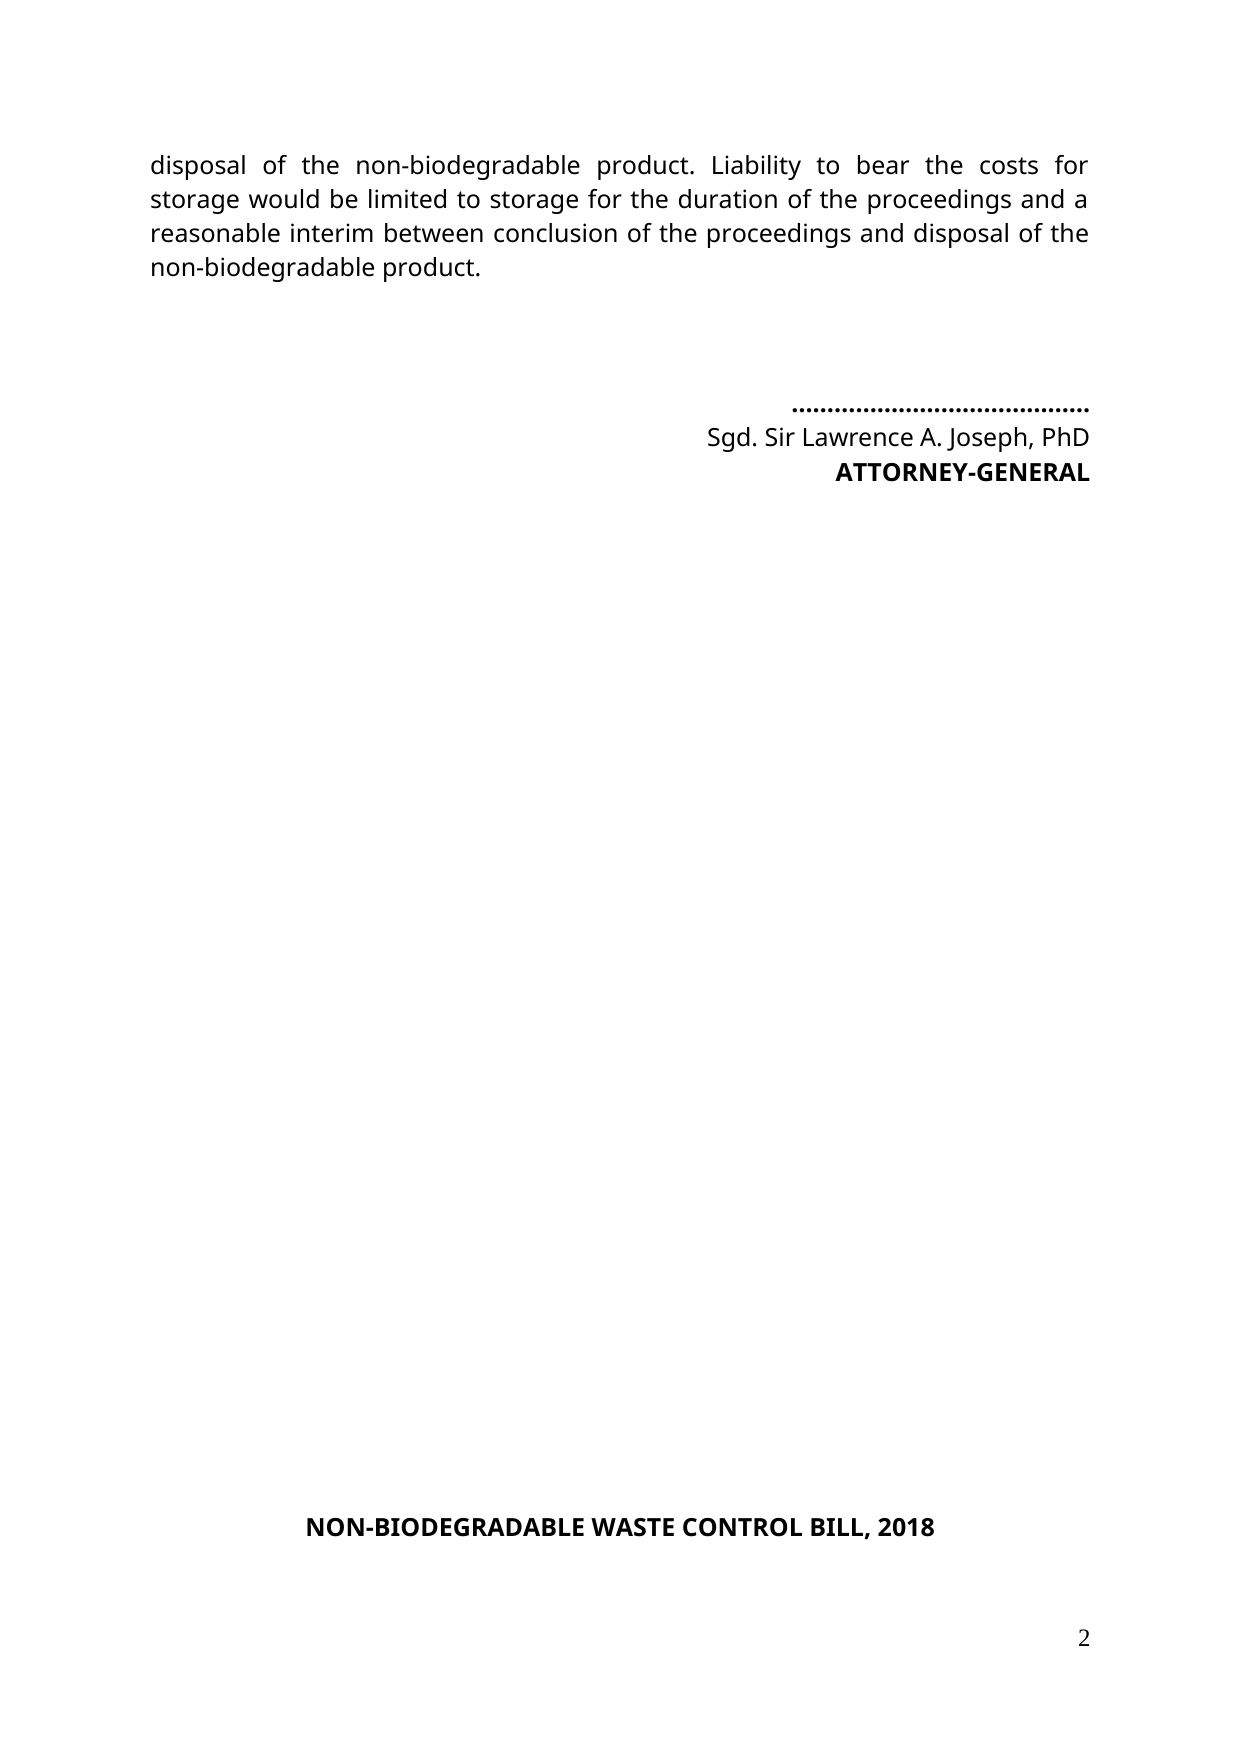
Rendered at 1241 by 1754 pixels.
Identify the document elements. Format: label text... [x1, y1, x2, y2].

subtitle NON-BIODEGRADABLE WASTE CONTROL BILL, 2018 [150, 1510, 1090, 1544]
text ATTORNEY-GENERAL [150, 454, 1090, 488]
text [150, 148, 1090, 284]
list …………………………………… [262, 386, 1090, 420]
list Sgd. Sir Lawrence A. Joseph, PhD [262, 420, 1090, 454]
